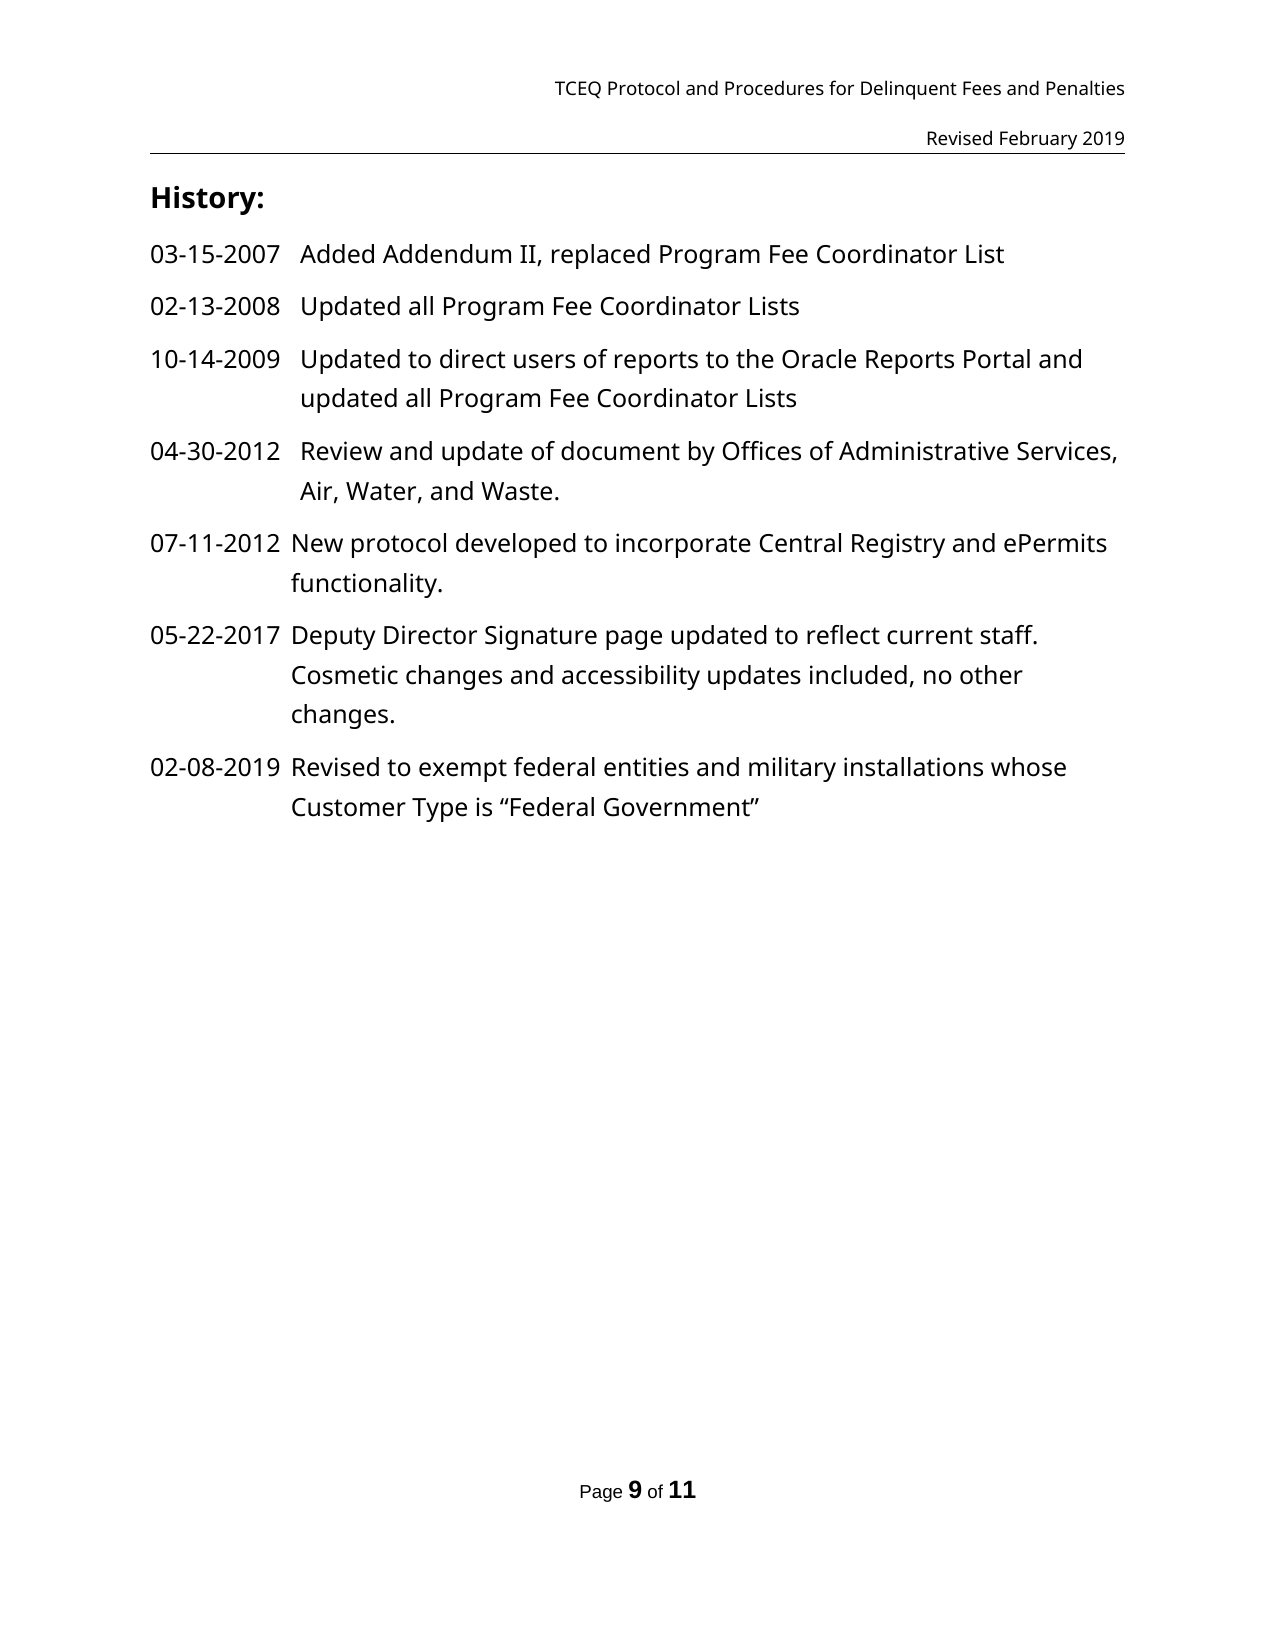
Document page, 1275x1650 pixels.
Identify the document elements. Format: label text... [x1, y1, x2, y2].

text 10-14-2009 Updated to direct users of reports to the Oracle Reports Portal and updated all Program Fee Coordinator Lists [150, 341, 1125, 415]
text 04-30-2012 Review and update of document by Offices of Administrative Services, Air, Water, and Waste. [150, 433, 1125, 507]
text 02-08-2019 Revised to exempt federal entities and military installations whose Customer Type is “Federal Government” [150, 749, 1125, 823]
text 07-11-2012 New protocol developed to incorporate Central Registry and ePermits functionality. [150, 525, 1125, 599]
text 05-22-2017 Deputy Director Signature page updated to reflect current staff. Cosmetic changes and accessibility updates included, no other changes. [150, 617, 1125, 731]
text History: [150, 178, 1125, 217]
text 03-15-2007 Added Addendum II, replaced Program Fee Coordinator List [150, 237, 1125, 271]
text 02-13-2008 Updated all Program Fee Coordinator Lists [150, 289, 1125, 323]
